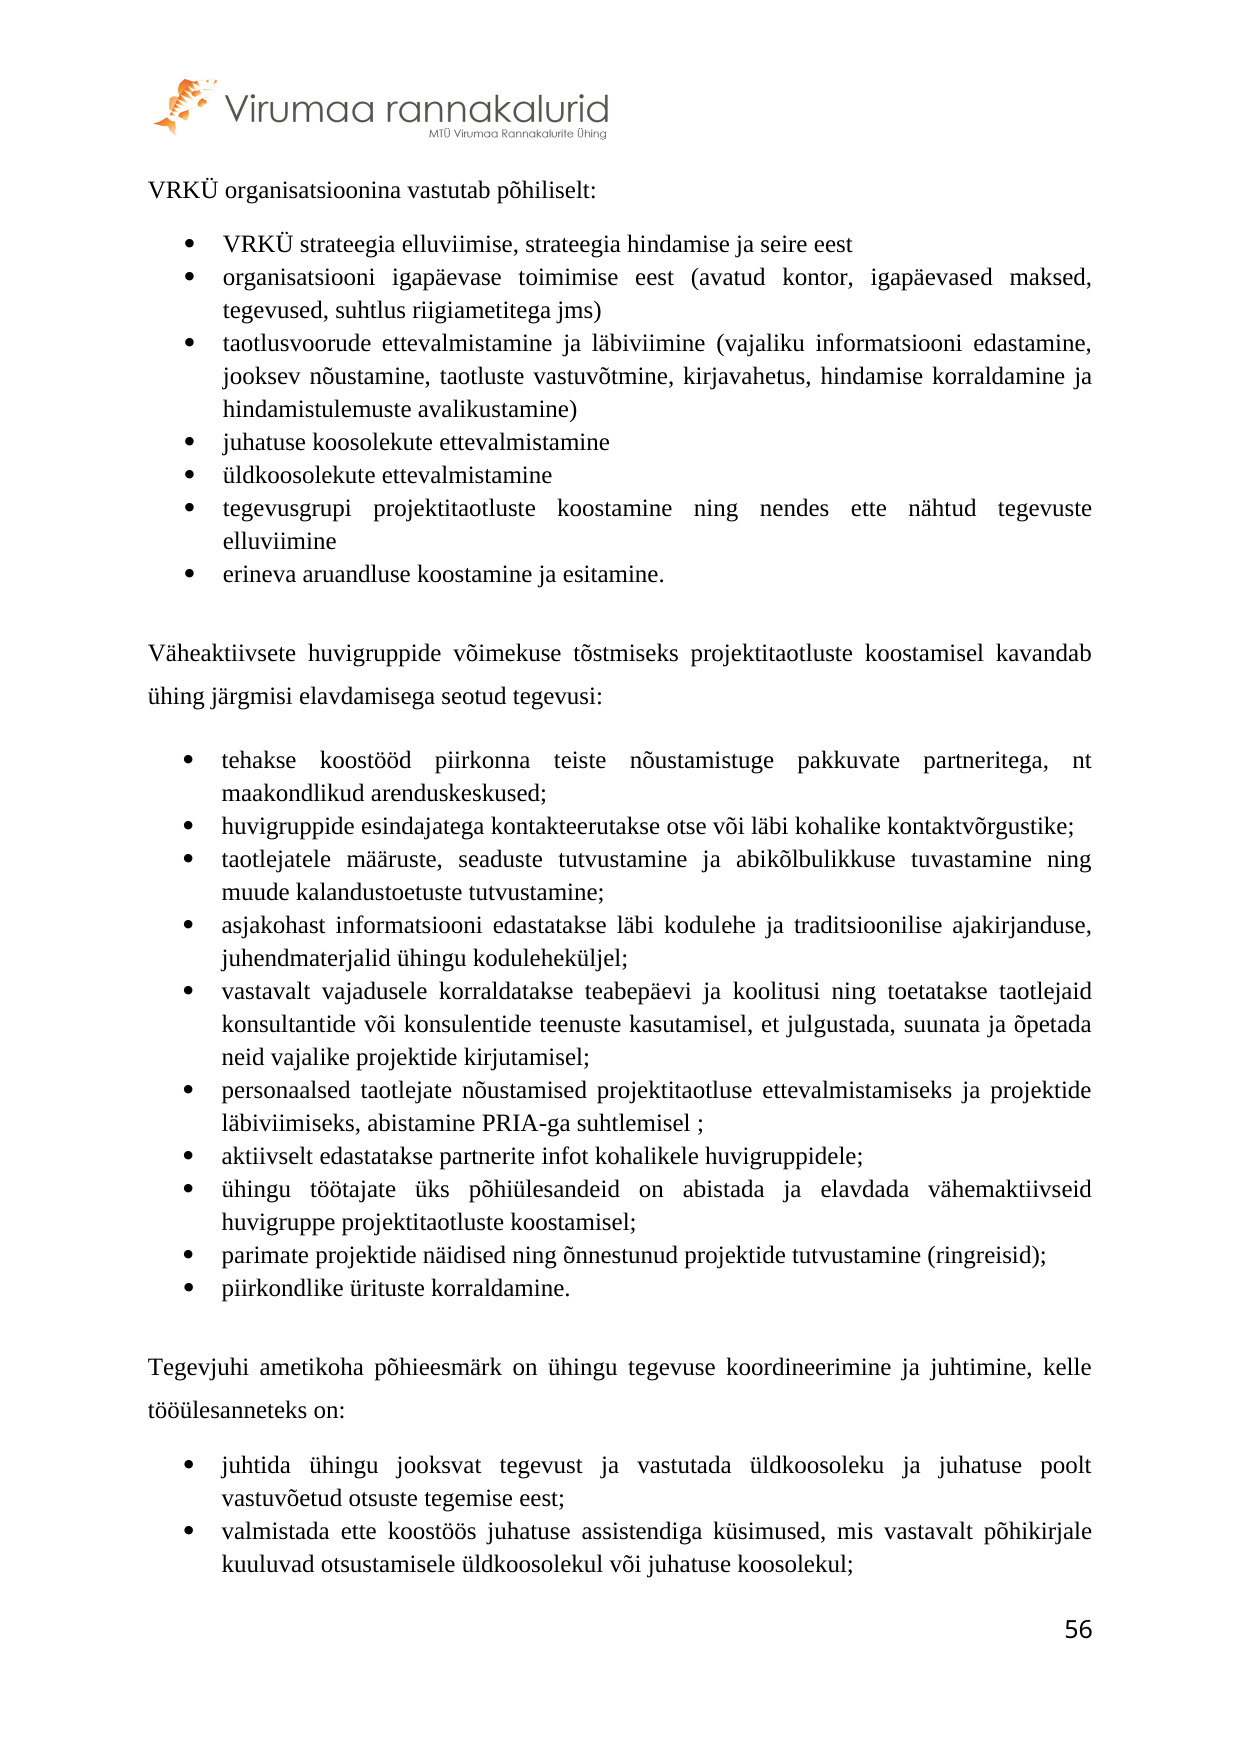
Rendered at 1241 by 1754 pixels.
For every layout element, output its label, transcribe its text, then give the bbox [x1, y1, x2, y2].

list huvigruppide esindajatega kontakteerutakse otse või läbi kohalike kontaktvõrgustike; [184, 811, 1093, 839]
list vastavalt vajadusele korraldatakse teabepäevi ja koolitusi ning toetatakse taotlejaid konsultantide või konsulentide teenuste kasutamisel, et julgustada, suunata ja õpetada neid vajalike projektide kirjutamisel; [184, 976, 1093, 1071]
list VRKÜ strateegia elluviimise, strateegia hindamise ja seire eest [185, 229, 1093, 258]
list personaalsed taotlejate nõustamised projektitaotluse ettevalmistamiseks ja projektide läbiviimiseks, abistamine PRIA-ga suhtlemisel ; [184, 1075, 1093, 1137]
list üldkoosolekute ettevalmistamine [185, 460, 1093, 489]
list juhtida ühingu jooksvat tegevust ja vastutada üldkoosoleku ja juhatuse poolt vastuvõetud otsuste tegemise eest; [184, 1450, 1093, 1512]
list piirkondlike ürituste korraldamine. [184, 1273, 1093, 1302]
list ühingu töötajate üks põhiülesandeid on abistada ja elavdada vähemaktiivseid huvigruppe projektitaotluste koostamisel; [184, 1174, 1093, 1236]
list taotlusvoorude ettevalmistamine ja läbiviimine (vajaliku informatsiooni edastamine, jooksev nõustamine, taotluste vastuvõtmine, kirjavahetus, hindamise korraldamine ja hindamistulemuste avalikustamine) [185, 328, 1093, 423]
text VRKÜ organisatsioonina vastutab põhiliselt: [148, 175, 1093, 204]
list erineva aruandluse koostamine ja esitamine. [185, 559, 1093, 588]
text Väheaktiivsete huvigruppide võimekuse tõstmiseks projektitaotluste koostamisel kavandab ühing järgmisi elavdamisega seotud tegevusi: [148, 638, 1093, 709]
list tehakse koostööd piirkonna teiste nõustamistuge pakkuvate partneritega, nt maakondlikud arenduskeskused; [184, 745, 1093, 806]
list asjakohast informatsiooni edastatakse läbi kodulehe ja traditsioonilise ajakirjanduse, juhendmaterjalid ühingu koduleheküljel; [184, 910, 1093, 972]
list parimate projektide näidised ning õnnestunud projektide tutvustamine (ringreisid); [184, 1240, 1093, 1269]
list tegevusgrupi projektitaotluste koostamine ning nendes ette nähtud tegevuste elluviimine [185, 493, 1093, 555]
list juhatuse koosolekute ettevalmistamine [185, 427, 1093, 456]
list organisatsiooni igapäevase toimimise eest (avatud kontor, igapäevased maksed, tegevused, suhtlus riigiametitega jms) [185, 262, 1093, 324]
picture [147, 73, 643, 141]
list valmistada ette koostöös juhatuse assistendiga küsimused, mis vastavalt põhikirjale kuuluvad otsustamisele üldkoosolekul või juhatuse koosolekul; [184, 1516, 1093, 1578]
text Tegevjuhi ametikoha põhieesmärk on ühingu tegevuse koordineerimine ja juhtimine, kelle tööülesanneteks on: [148, 1352, 1093, 1423]
list taotlejatele määruste, seaduste tutvustamine ja abikõlbulikkuse tuvastamine ning muude kalandustoetuste tutvustamine; [184, 844, 1093, 906]
list aktiivselt edastatakse partnerite infot kohalikele huvigruppidele; [184, 1141, 1093, 1170]
